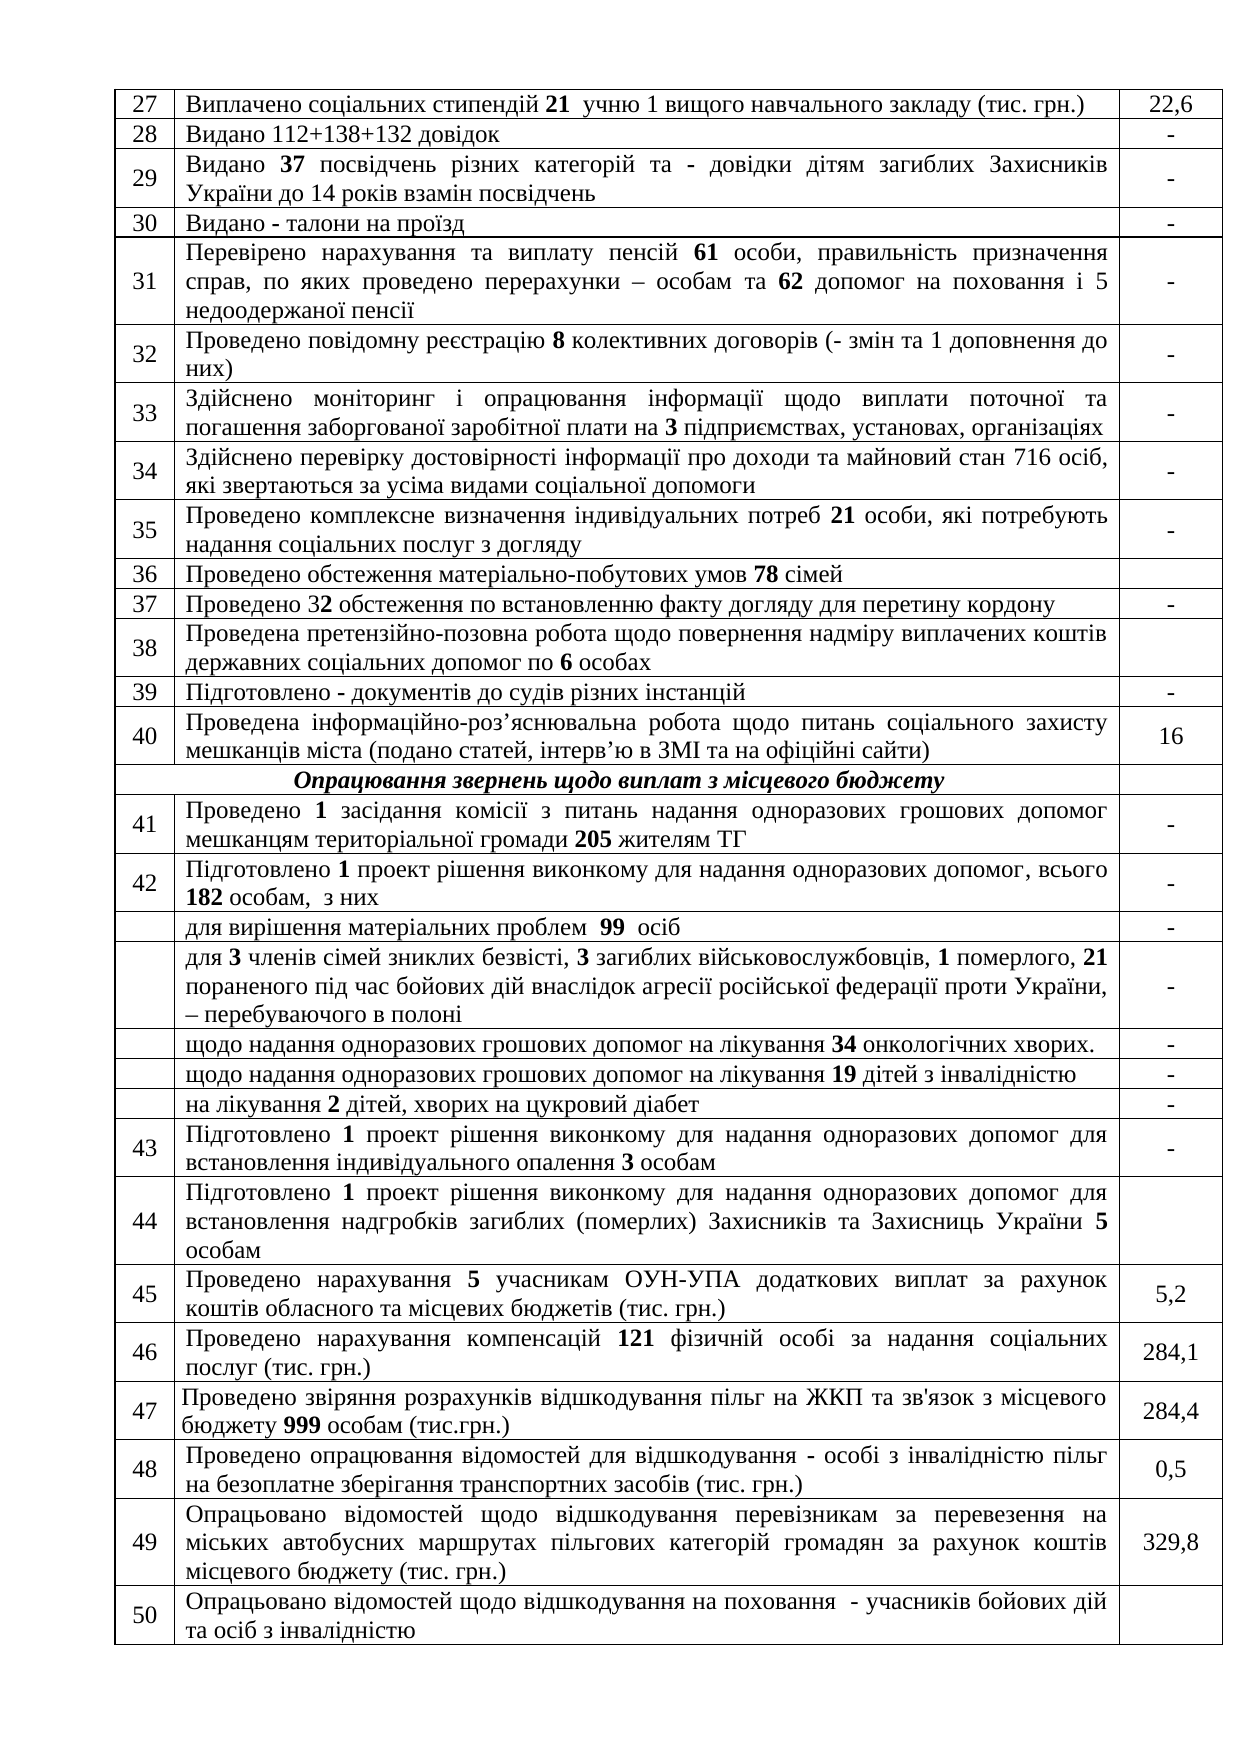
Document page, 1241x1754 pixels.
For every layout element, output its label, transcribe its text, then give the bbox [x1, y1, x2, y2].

table_cell - [1120, 500, 1222, 558]
table_cell Опрацьовано відомостей щодо відшкодування на поховання - учасників бойових дій та осіб з інвалідністю [175, 1586, 1119, 1643]
table_cell - [1120, 1089, 1222, 1118]
table_cell 29 [116, 149, 174, 207]
table_cell 45 [116, 1265, 174, 1322]
table_cell Опрацьовано відомостей щодо відшкодування перевізникам за перевезення на міських автобусних маршрутах пільгових категорій громадян за рахунок коштів місцевого бюджету (тис. грн.) [175, 1499, 1119, 1585]
table_cell 41 [116, 795, 174, 853]
table_cell 33 [116, 383, 174, 441]
table_cell 43 [116, 1119, 174, 1176]
table_cell Проведено 32 обстеження по встановленню факту догляду для перетину кордону [175, 589, 1119, 617]
table_cell - [1120, 383, 1222, 441]
table_cell Проведено повідомну реєстрацію 8 колективних договорів (- змін та 1 доповнення до них) [175, 325, 1119, 382]
table_cell - [1120, 589, 1222, 617]
table_cell Підготовлено 1 проект рішення виконкому для надання одноразових допомог для встановлення надгробків загиблих (померлих) Захисників та Захисниць України 5 особам [175, 1177, 1119, 1263]
table_cell [116, 1029, 174, 1058]
table_cell Виплачено соціальних стипендій 21 учню 1 вищого навчального закладу (тис. грн.) [175, 90, 1119, 118]
table_cell 284,4 [1120, 1382, 1222, 1439]
table_cell [1120, 765, 1222, 794]
table_cell для 3 членів сімей зниклих безвісті, 3 загиблих військовослужбовців, 1 померлого, 21 пораненого під час бойових дій внаслідок агресії російської федерації проти України, – перебуваючого в полоні [175, 942, 1119, 1028]
table_cell Перевірено нарахування та виплату пенсій 61 особи, правильність призначення справ, по яких проведено перерахунки – особам та 62 допомог на поховання і 5 недоодержаної пенсії [175, 238, 1119, 324]
table_cell Проведено опрацювання відомостей для відшкодування - особі з інвалідністю пільг на безоплатне зберігання транспортних засобів (тис. грн.) [175, 1440, 1119, 1498]
table_cell [1120, 619, 1222, 676]
table_cell - [1120, 677, 1222, 706]
table_cell Проведена претензійно-позовна робота щодо повернення надміру виплачених коштів державних соціальних допомог по 6 особах [175, 619, 1119, 676]
table_cell Видано 112+138+132 довідок [175, 119, 1119, 148]
table_cell - [1120, 208, 1222, 236]
table_cell Підготовлено 1 проект рішення виконкому для надання одноразових допомог, всього 182 особам, з них [175, 854, 1119, 911]
table_cell 329,8 [1120, 1499, 1222, 1585]
table_cell Опрацювання звернень щодо виплат з місцевого бюджету [116, 765, 1119, 794]
table_cell для вирішення матеріальних проблем 99 осіб [175, 912, 1119, 941]
table_cell 28 [116, 119, 174, 148]
table_cell - [1120, 442, 1222, 499]
table_cell Проведено нарахування компенсацій 121 фізичній особі за надання соціальних послуг (тис. грн.) [175, 1323, 1119, 1381]
table_cell [116, 1089, 174, 1118]
table_cell - [1120, 1059, 1222, 1088]
table_cell 35 [116, 500, 174, 558]
table_cell 44 [116, 1177, 174, 1263]
table_cell 39 [116, 677, 174, 706]
table_cell Здійснено перевірку достовірності інформації про доходи та майновий стан 716 осіб, які звертаються за усіма видами соціальної допомоги [175, 442, 1119, 499]
table_cell Проведено звіряння розрахунків відшкодування пільг на ЖКП та зв'язок з місцевого бюджету 999 особам (тис.грн.) [175, 1382, 1119, 1439]
table_cell 48 [116, 1440, 174, 1498]
table_cell Видано - талони на проїзд [175, 208, 1119, 236]
table_cell Проведено обстеження матеріально-побутових умов 78 сімей [175, 559, 1119, 588]
table_cell 0,5 [1120, 1440, 1222, 1498]
table_cell [116, 1059, 174, 1088]
table_cell 22,6 [1120, 90, 1222, 118]
table_cell Видано 37 посвідчень різних категорій та - довідки дітям загиблих Захисників України до 14 років взамін посвідчень [175, 149, 1119, 207]
table_cell Проведено 1 засідання комісії з питань надання одноразових грошових допомог мешканцям територіальної громади 205 жителям ТГ [175, 795, 1119, 853]
table_cell [1120, 1177, 1222, 1263]
table_cell Здійснено моніторинг і опрацювання інформації щодо виплати поточної та погашення заборгованої заробітної плати на 3 підприємствах, установах, організаціях [175, 383, 1119, 441]
table_cell - [1120, 854, 1222, 911]
table_cell - [1120, 238, 1222, 324]
table_cell 31 [116, 238, 174, 324]
table_cell 30 [116, 208, 174, 236]
table_cell - [1120, 795, 1222, 853]
table_cell 284,1 [1120, 1323, 1222, 1381]
table_cell - [1120, 1119, 1222, 1176]
table_cell 37 [116, 589, 174, 617]
table_cell - [1120, 912, 1222, 941]
table_cell [116, 912, 174, 941]
table_cell - [1120, 149, 1222, 207]
table_cell [116, 942, 174, 1028]
table_cell 27 [116, 90, 174, 118]
table_cell [1120, 1586, 1222, 1643]
table_cell 47 [116, 1382, 174, 1439]
table_cell 40 [116, 707, 174, 764]
table_cell 50 [116, 1586, 174, 1643]
table_cell 5,2 [1120, 1265, 1222, 1322]
table_cell [1120, 559, 1222, 588]
table_cell 38 [116, 619, 174, 676]
table_cell 16 [1120, 707, 1222, 764]
table_cell 36 [116, 559, 174, 588]
table_cell щодо надання одноразових грошових допомог на лікування 34 онкологічних хворих. [175, 1029, 1119, 1058]
table_cell Проведена інформаційно-роз’яснювальна робота щодо питань соціального захисту мешканців міста (подано статей, інтерв’ю в ЗМІ та на офіційні сайти) [175, 707, 1119, 764]
table_cell 34 [116, 442, 174, 499]
table_cell Проведено нарахування 5 учасникам ОУН-УПА додаткових виплат за рахунок коштів обласного та місцевих бюджетів (тис. грн.) [175, 1265, 1119, 1322]
table_cell Проведено комплексне визначення індивідуальних потреб 21 особи, які потребують надання соціальних послуг з догляду [175, 500, 1119, 558]
table_cell - [1120, 942, 1222, 1028]
table_cell Підготовлено - документів до судів різних інстанцій [175, 677, 1119, 706]
table_cell - [1120, 325, 1222, 382]
table_cell 32 [116, 325, 174, 382]
table_cell 49 [116, 1499, 174, 1585]
table_cell Підготовлено 1 проект рішення виконкому для надання одноразових допомог для встановлення індивідуального опалення 3 особам [175, 1119, 1119, 1176]
table_cell - [1120, 119, 1222, 148]
table_cell - [1120, 1029, 1222, 1058]
table_cell на лікування 2 дітей, хворих на цукровий діабет [175, 1089, 1119, 1118]
table_cell 46 [116, 1323, 174, 1381]
table_cell 42 [116, 854, 174, 911]
table_cell щодо надання одноразових грошових допомог на лікування 19 дітей з інвалідністю [175, 1059, 1119, 1088]
